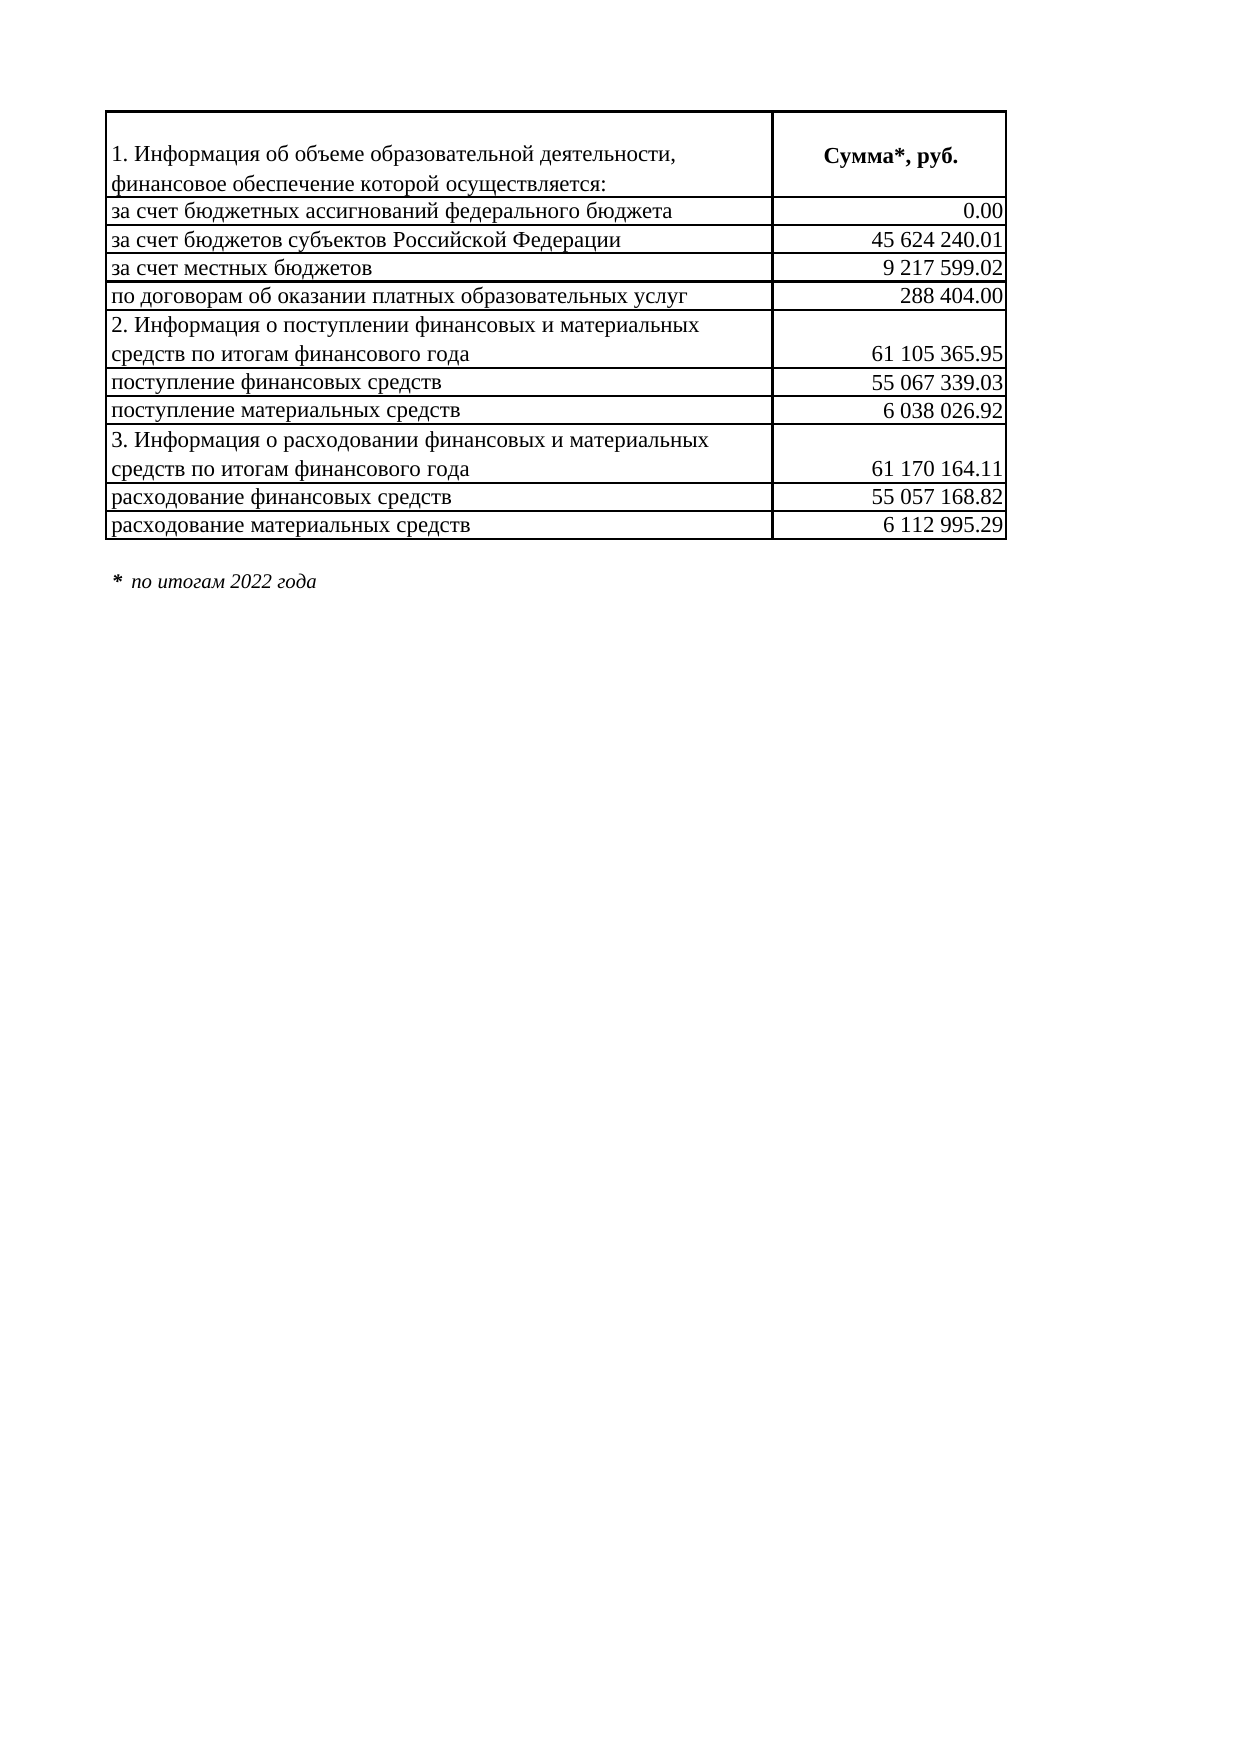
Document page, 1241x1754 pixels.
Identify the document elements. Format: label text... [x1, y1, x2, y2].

table_cell * по итогам 2022 года [106, 540, 1006, 593]
table_cell 55 057 168.82 [774, 484, 1005, 510]
table_cell за счет местных бюджетов [107, 254, 771, 280]
table_cell 3. Информация о расходовании финансовых и материальных средств по итогам финансового года [107, 425, 771, 482]
table_cell за счет бюджетных ассигнований федерального бюджета [107, 198, 771, 224]
table_cell 61 105 365.95 [774, 311, 1005, 367]
table_cell по договорам об оказании платных образовательных услуг [107, 283, 771, 308]
table_cell 55 067 339.03 [774, 369, 1005, 395]
table_cell 288 404.00 [774, 283, 1005, 308]
table_cell 2. Информация о поступлении финансовых и материальных средств по итогам финансового года [107, 311, 771, 367]
table_cell за счет бюджетов субъектов Российской Федерации [107, 226, 771, 252]
table_cell поступление материальных средств [107, 397, 771, 423]
table_cell расходование финансовых средств [107, 484, 771, 510]
table_cell 45 624 240.01 [774, 226, 1005, 252]
table_cell 6 112 995.29 [774, 512, 1005, 538]
table_cell 6 038 026.92 [774, 397, 1005, 423]
table_cell 0.00 [774, 198, 1005, 224]
table_header Сумма*, руб. [774, 113, 1005, 196]
table_cell расходование материальных средств [107, 512, 771, 538]
table_cell 9 217 599.02 [774, 254, 1005, 280]
table_cell поступление финансовых средств [107, 369, 771, 395]
table_cell 61 170 164.11 [774, 425, 1005, 482]
table_header 1. Информация об объеме образовательной деятельности, финансовое обеспечение которой осуществляется: [107, 113, 771, 196]
